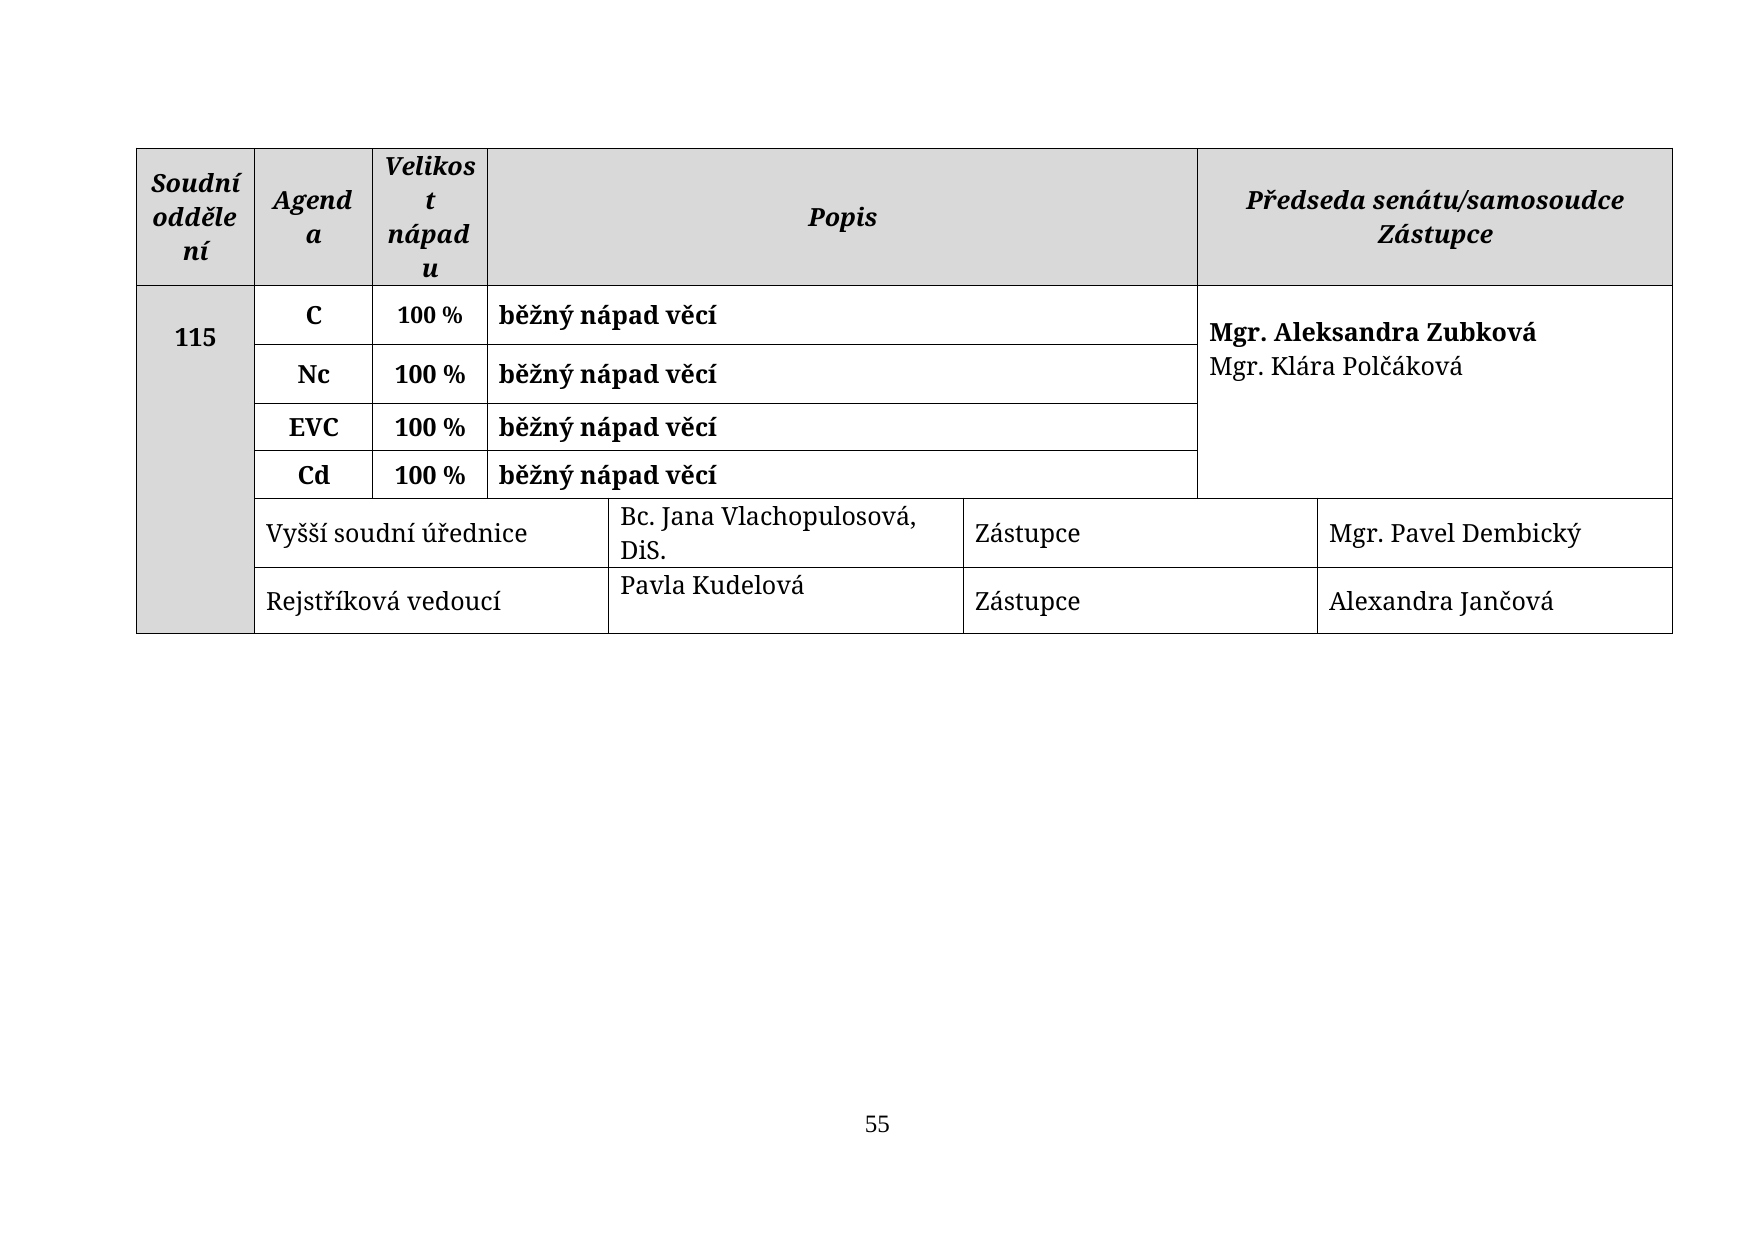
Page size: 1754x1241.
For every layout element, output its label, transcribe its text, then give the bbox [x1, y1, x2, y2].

table_header Popis [488, 149, 1197, 285]
table_cell Zástupce [964, 499, 1317, 567]
table_cell 115 [137, 286, 254, 633]
table_cell Bc. Jana Vlachopulosová, DiS. [609, 499, 963, 567]
table_cell Zástupce [964, 568, 1317, 633]
table_header Velikost nápadu [373, 149, 487, 285]
table_cell 100 % [373, 286, 487, 344]
table_cell C [255, 286, 372, 344]
table_cell Alexandra Jančová [1318, 568, 1672, 633]
table_cell Nc [255, 345, 372, 403]
table_cell 100 % [373, 451, 487, 498]
table_header Předseda senátu/samosoudce Zástupce [1198, 149, 1672, 285]
table_cell Mgr. Pavel Dembický [1318, 499, 1672, 567]
table_cell 100 % [373, 345, 487, 403]
table_cell Rejstříková vedoucí [255, 568, 608, 633]
table_cell běžný nápad věcí [488, 345, 1197, 403]
table_cell běžný nápad věcí [488, 286, 1197, 344]
table_cell Pavla Kudelová [609, 568, 963, 633]
table_cell běžný nápad věcí [488, 404, 1197, 450]
table_header Agenda [255, 149, 372, 285]
table_cell 100 % [373, 404, 487, 450]
table_cell EVC [255, 404, 372, 450]
table_cell běžný nápad věcí [488, 451, 1197, 498]
table_cell Mgr. Aleksandra Zubková Mgr. Klára Polčáková [1198, 286, 1672, 498]
table_cell Vyšší soudní úřednice [255, 499, 608, 567]
table_header Soudní oddělení [137, 149, 254, 285]
table_cell Cd [255, 451, 372, 498]
